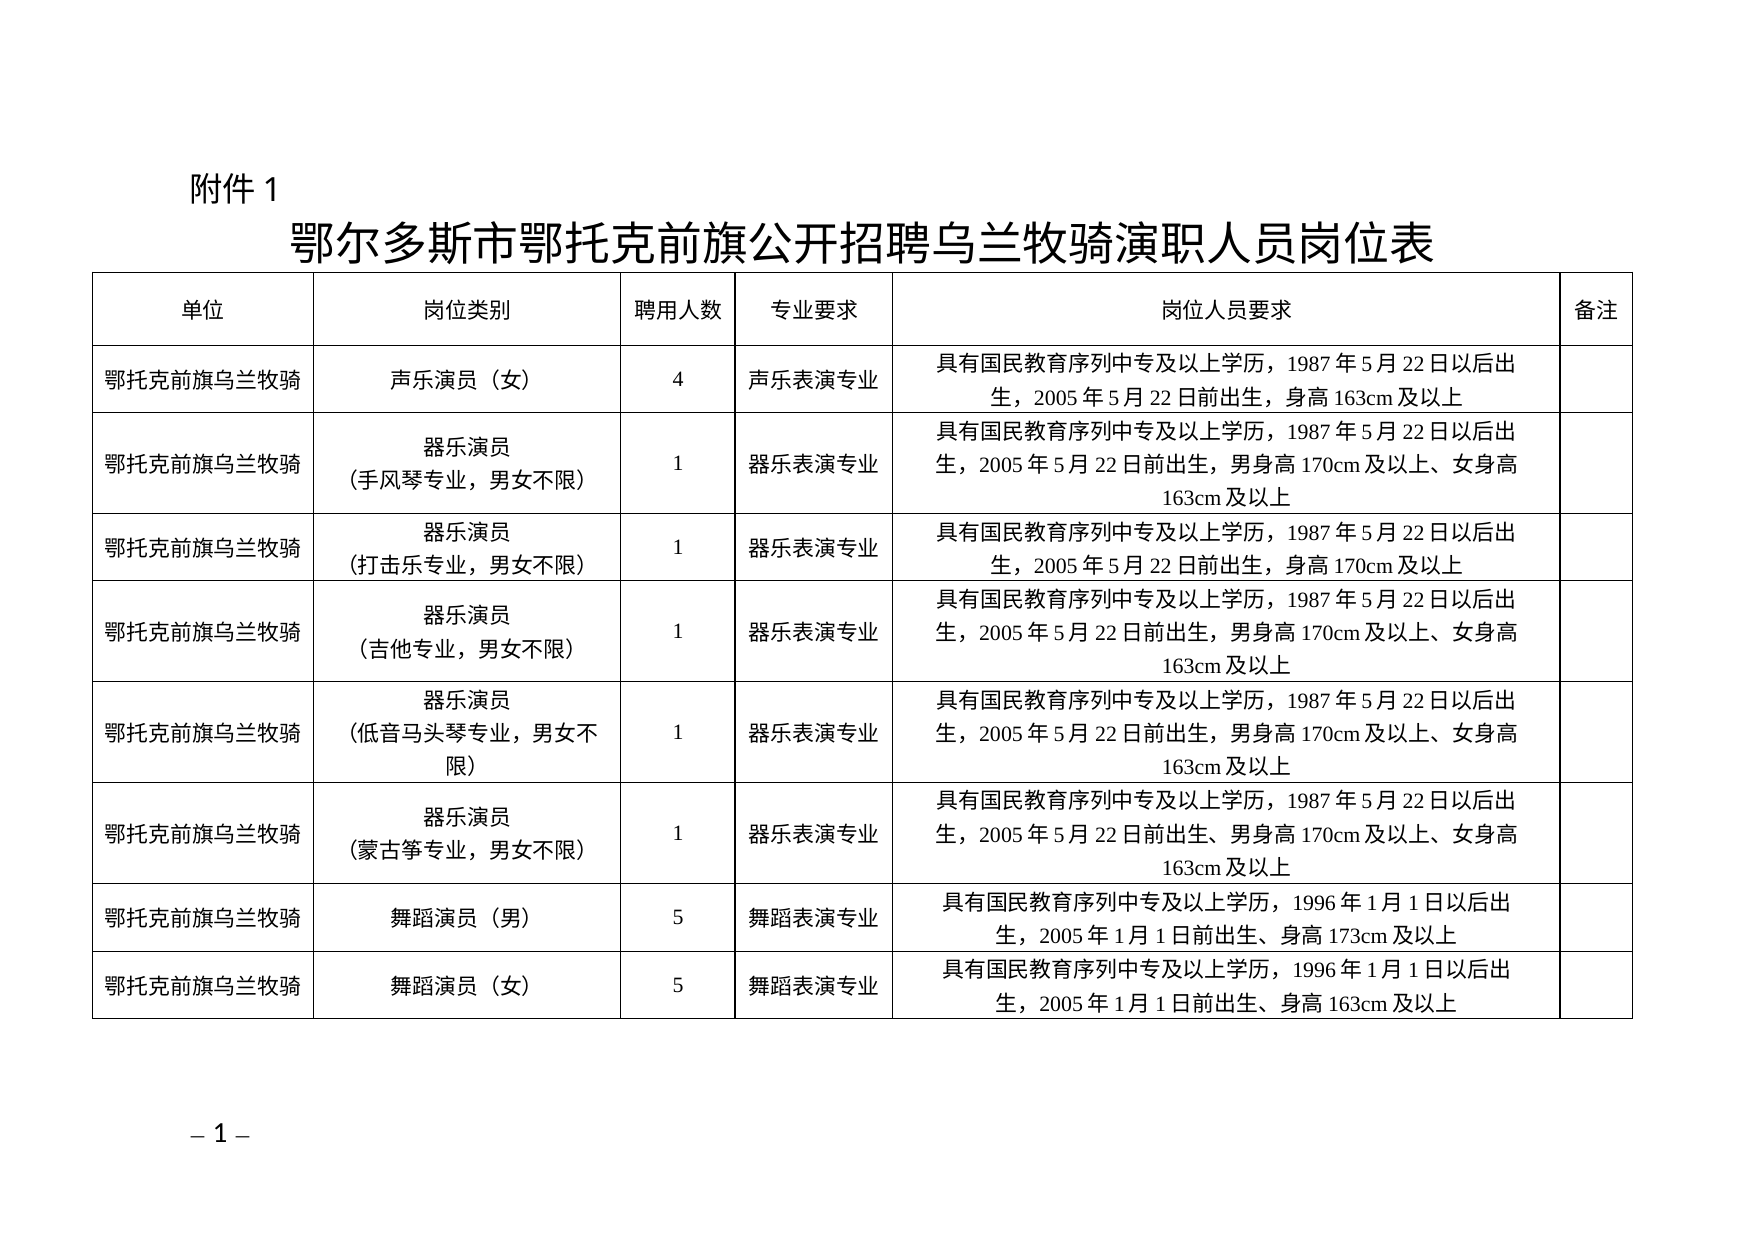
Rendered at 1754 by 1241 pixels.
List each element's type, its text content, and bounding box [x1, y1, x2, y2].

table_cell 具有国民教育序列中专及以上学历，1996年1月1日以后出生，2005年1月1日前出生、身高163cm及以上 [893, 952, 1559, 1018]
table_cell 器乐表演专业 [736, 581, 892, 681]
table_cell 具有国民教育序列中专及以上学历，1987年5月22日以后出生，2005年5月22日前出生，身高170cm及以上 [893, 514, 1559, 580]
table_cell 具有国民教育序列中专及以上学历，1996年1月1日以后出生，2005年1月1日前出生、身高173cm及以上 [893, 884, 1559, 951]
table_cell 声乐演员（女） [314, 346, 620, 412]
table_cell 鄂托克前旗乌兰牧骑 [93, 783, 313, 882]
table_cell 器乐演员 （吉他专业，男女不限） [314, 581, 620, 681]
table_cell 1 [621, 682, 734, 782]
table_cell [1561, 884, 1632, 951]
table_cell 1 [621, 581, 734, 681]
table_cell 器乐演员 （手风琴专业，男女不限） [314, 413, 620, 513]
text 附件1 [189, 155, 1535, 213]
table_cell 器乐表演专业 [736, 783, 892, 882]
table_cell 具有国民教育序列中专及以上学历，1987年5月22日以后出生，2005年5月22日前出生，男身高170cm及以上、女身高163cm及以上 [893, 413, 1559, 513]
table_cell 5 [621, 952, 734, 1018]
table_cell 器乐演员 （低音马头琴专业，男女不限） [314, 682, 620, 782]
table_cell 舞蹈表演专业 [736, 952, 892, 1018]
table_cell 器乐表演专业 [736, 514, 892, 580]
table_cell 1 [621, 413, 734, 513]
table_cell 鄂托克前旗乌兰牧骑 [93, 884, 313, 951]
table_cell 具有国民教育序列中专及以上学历，1987年5月22日以后出生，2005年5月22日前出生，身高163cm及以上 [893, 346, 1559, 412]
table_cell 鄂托克前旗乌兰牧骑 [93, 413, 313, 513]
table_cell 舞蹈表演专业 [736, 884, 892, 951]
table_cell 器乐演员 （打击乐专业，男女不限） [314, 514, 620, 580]
table_cell 声乐表演专业 [736, 346, 892, 412]
table_cell 具有国民教育序列中专及以上学历，1987年5月22日以后出生，2005年5月22日前出生、男身高170cm及以上、女身高163cm及以上 [893, 783, 1559, 882]
table_cell [1561, 413, 1632, 513]
table_cell [1561, 581, 1632, 681]
table_cell 器乐演员 （蒙古筝专业，男女不限） [314, 783, 620, 882]
table_header 岗位人员要求 [893, 273, 1559, 344]
table_header 岗位类别 [314, 273, 620, 344]
table_cell 鄂托克前旗乌兰牧骑 [93, 514, 313, 580]
table_cell [1561, 514, 1632, 580]
table_cell [1561, 952, 1632, 1018]
table_header 备注 [1561, 273, 1632, 344]
table_cell 4 [621, 346, 734, 412]
table_cell 具有国民教育序列中专及以上学历，1987年5月22日以后出生，2005年5月22日前出生，男身高170cm及以上、女身高163cm及以上 [893, 581, 1559, 681]
table_cell 鄂托克前旗乌兰牧骑 [93, 581, 313, 681]
table_cell 1 [621, 514, 734, 580]
table_cell 1 [621, 783, 734, 882]
table_cell 器乐表演专业 [736, 682, 892, 782]
table_cell 器乐表演专业 [736, 413, 892, 513]
table_cell 鄂托克前旗乌兰牧骑 [93, 952, 313, 1018]
table_header 专业要求 [736, 273, 892, 344]
table_cell 鄂托克前旗乌兰牧骑 [93, 682, 313, 782]
table_cell [1561, 682, 1632, 782]
table_header 单位 [93, 273, 313, 344]
table_cell 舞蹈演员（男） [314, 884, 620, 951]
table_cell 舞蹈演员（女） [314, 952, 620, 1018]
table_cell 5 [621, 884, 734, 951]
table_cell [1561, 783, 1632, 882]
table_cell 鄂托克前旗乌兰牧骑 [93, 346, 313, 412]
table_cell 具有国民教育序列中专及以上学历，1987年5月22日以后出生，2005年5月22日前出生，男身高170cm及以上、女身高163cm及以上 [893, 682, 1559, 782]
table_cell [1561, 346, 1632, 412]
table_header 聘用人数 [621, 273, 734, 344]
text 鄂尔多斯市鄂托克前旗公开招聘乌兰牧骑演职人员岗位表 [189, 213, 1535, 272]
